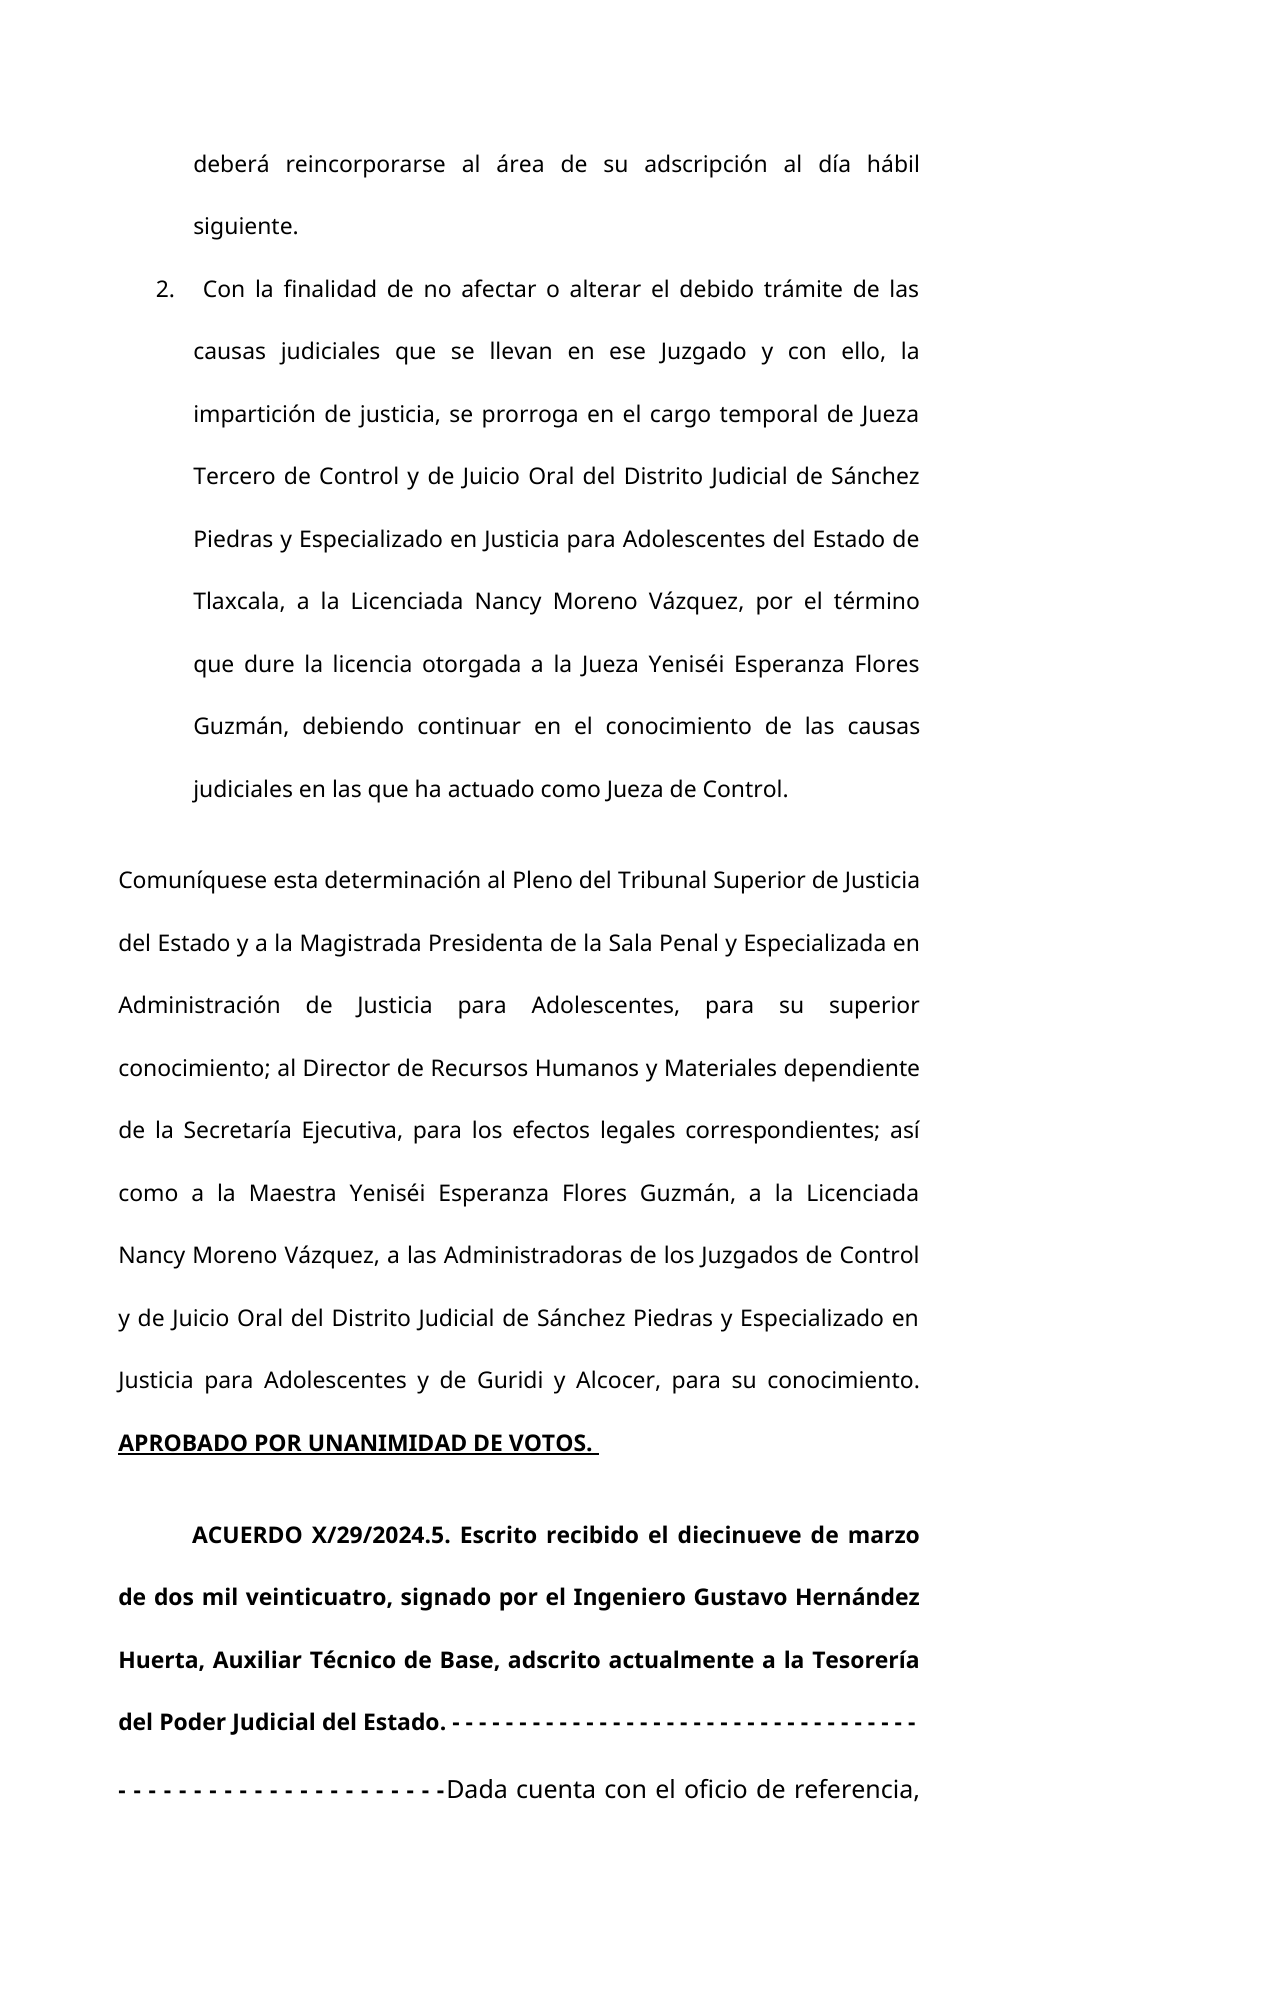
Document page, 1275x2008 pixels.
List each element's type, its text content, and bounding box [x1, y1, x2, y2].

list Con la finalidad de no afectar o alterar el debido trámite de las causas judiciales que se llevan en ese Juzgado y con ello, la impartición de justicia, se prorroga en el cargo temporal de Jueza Tercero de Control y de Juicio Oral del Distrito Judicial de Sánchez Piedras y Especializado en Justicia para Adolescentes del Estado de Tlaxcala, a la Licenciada Nancy Moreno Vázquez, por el término que dure la licencia otorgada a la Jueza Yeniséi Esperanza Flores Guzmán, debiendo continuar en el conocimiento de las causas judiciales en las que ha actuado como Jueza de Control. [156, 273, 921, 804]
text Comuníquese esta determinación al Pleno del Tribunal Superior de Justicia del Estado y a la Magistrada Presidenta de la Sala Penal y Especializada en Administración de Justicia para Adolescentes, para su superior conocimiento; al Director de Recursos Humanos y Materiales dependiente de la Secretaría Ejecutiva, para los efectos legales correspondientes; así como a la Maestra Yeniséi Esperanza Flores Guzmán, a la Licenciada Nancy Moreno Vázquez, a las Administradoras de los Juzgados de Control y de Juicio Oral del Distrito Judicial de Sánchez Piedras y Especializado en Justicia para Adolescentes y de Guridi y Alcocer, para su conocimiento. APROBADO POR UNANIMIDAD DE VOTOS. [118, 864, 921, 1458]
